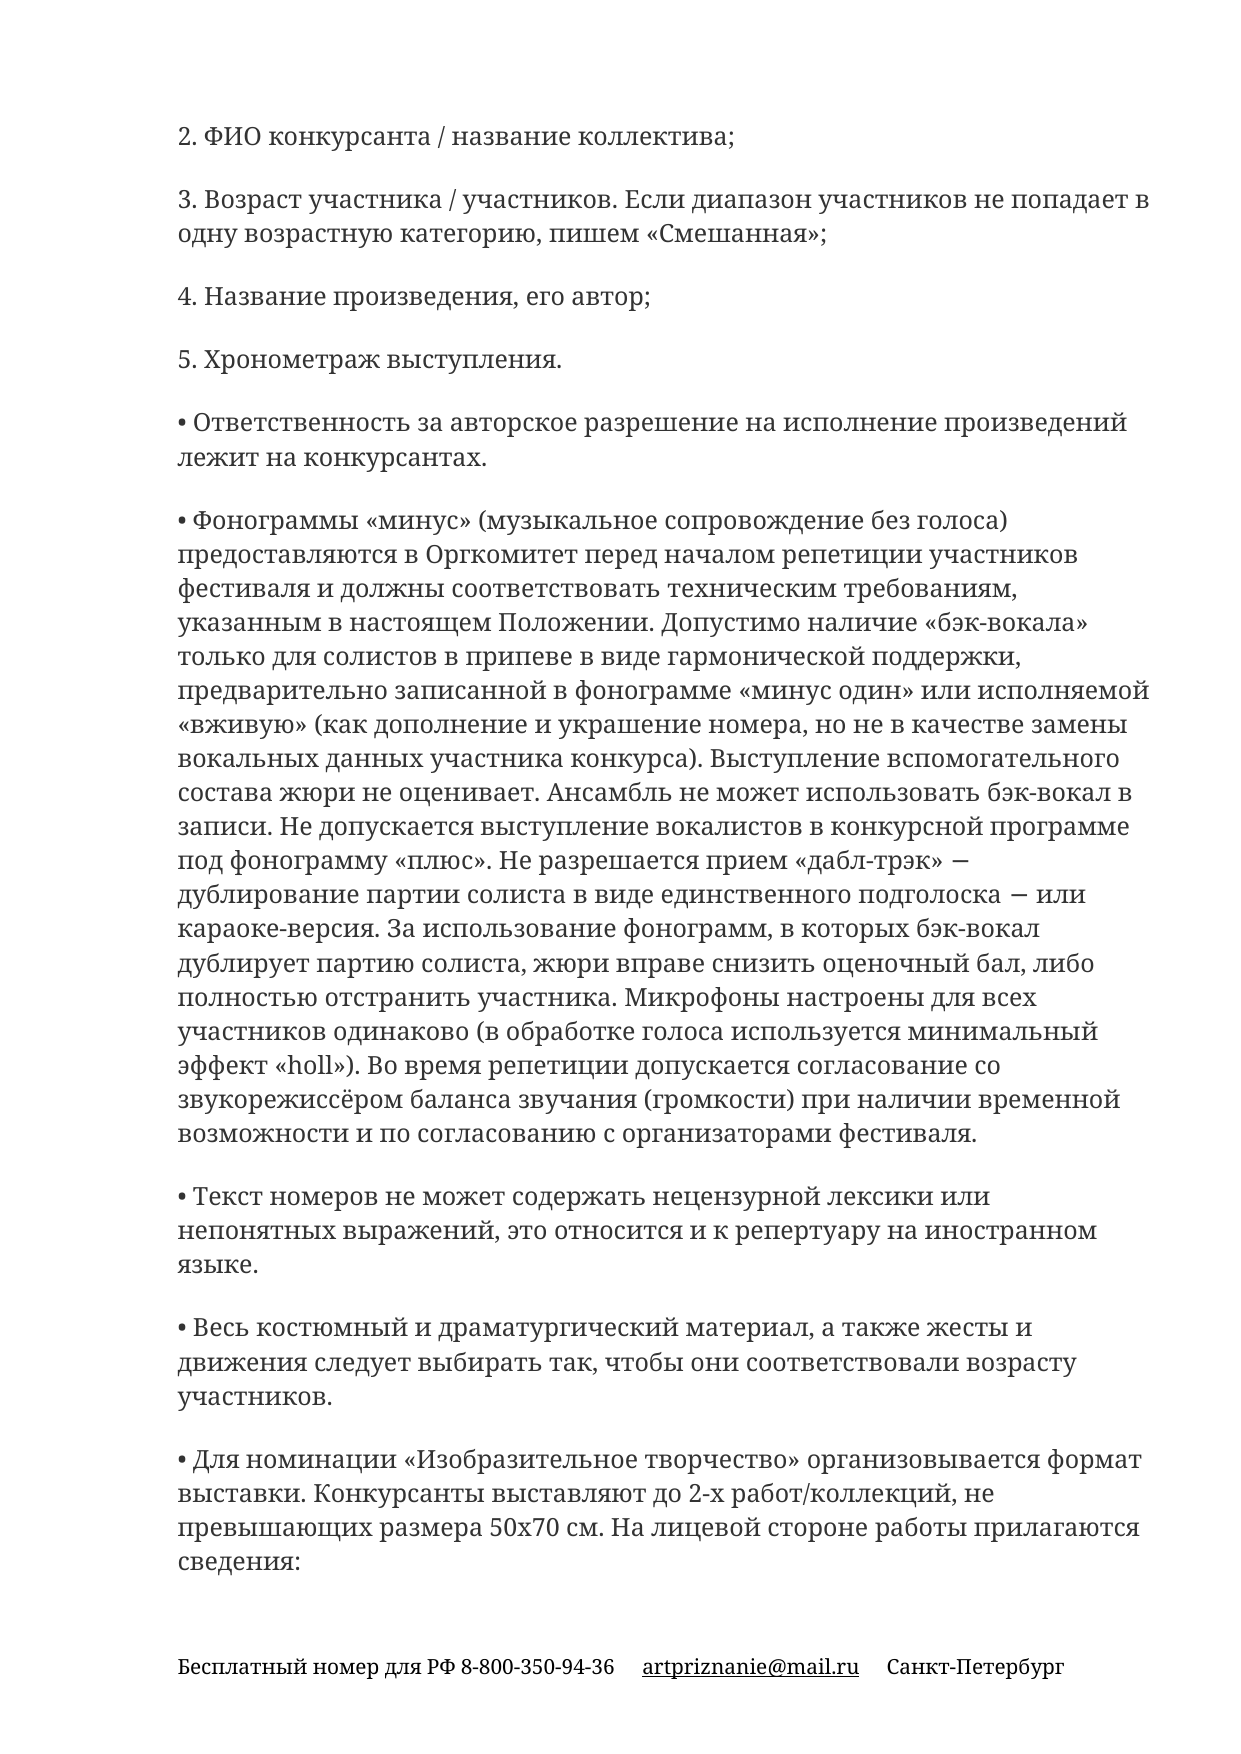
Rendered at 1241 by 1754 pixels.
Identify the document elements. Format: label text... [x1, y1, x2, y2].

text • Весь костюмный и драматургический материал, а также жесты и движения следует выбирать так, чтобы они соответствовали возрасту участников. [177, 1310, 1152, 1412]
text • Фонограммы «минус» (музыкальное сопровождение без голоса) предоставляются в Оргкомитет перед началом репетиции участников фестиваля и должны соответствовать техническим требованиям, указанным в настоящем Положении. Допустимо наличие «бэк-вокала» только для солистов в припеве в виде гармонической поддержки, предварительно записанной в фонограмме «минус один» или исполняемой «вживую» (как дополнение и украшение номера, но не в качестве замены вокальных данных участника конкурса). Выступление вспомогательного состава жюри не оценивает. Ансамбль не может использовать бэк-вокал в записи. Не допускается выступление вокалистов в конкурсной программе под фонограмму «плюс». Не разрешается прием «дабл-трэк» − дублирование партии солиста в виде единственного подголоска − или караоке-версия. За использование фонограмм, в которых бэк-вокал дублирует партию солиста, жюри вправе снизить оценочный бал, либо полностью отстранить участника. Микрофоны настроены для всех участников одинаково (в обработке голоса используется минимальный эффект «holl»). Во время репетиции допускается согласование со звукорежиссёром баланса звучания (громкости) при наличии временной возможности и по согласованию с организаторами фестиваля. [177, 502, 1152, 1149]
text • Для номинации «Изобразительное творчество» организовывается формат выставки. Конкурсанты выставляют до 2-х работ/коллекций, не превышающих размера 50х70 см. На лицевой стороне работы прилагаются сведения: [177, 1441, 1152, 1578]
text • Ответственность за авторское разрешение на исполнение произведений лежит на конкурсантах. [177, 405, 1152, 473]
text 5. Хронометраж выступления. [177, 342, 1152, 376]
text 4. Название произведения, его автор; [177, 279, 1152, 313]
text 3. Возраст участника / участников. Если диапазон участников не попадает в одну возрастную категорию, пишем «Смешанная»; [177, 181, 1152, 249]
text 2. ФИО конкурсанта / название коллектива; [177, 118, 1152, 152]
text • Текст номеров не может содержать нецензурной лексики или непонятных выражений, это относится и к репертуару на иностранном языке. [177, 1179, 1152, 1281]
